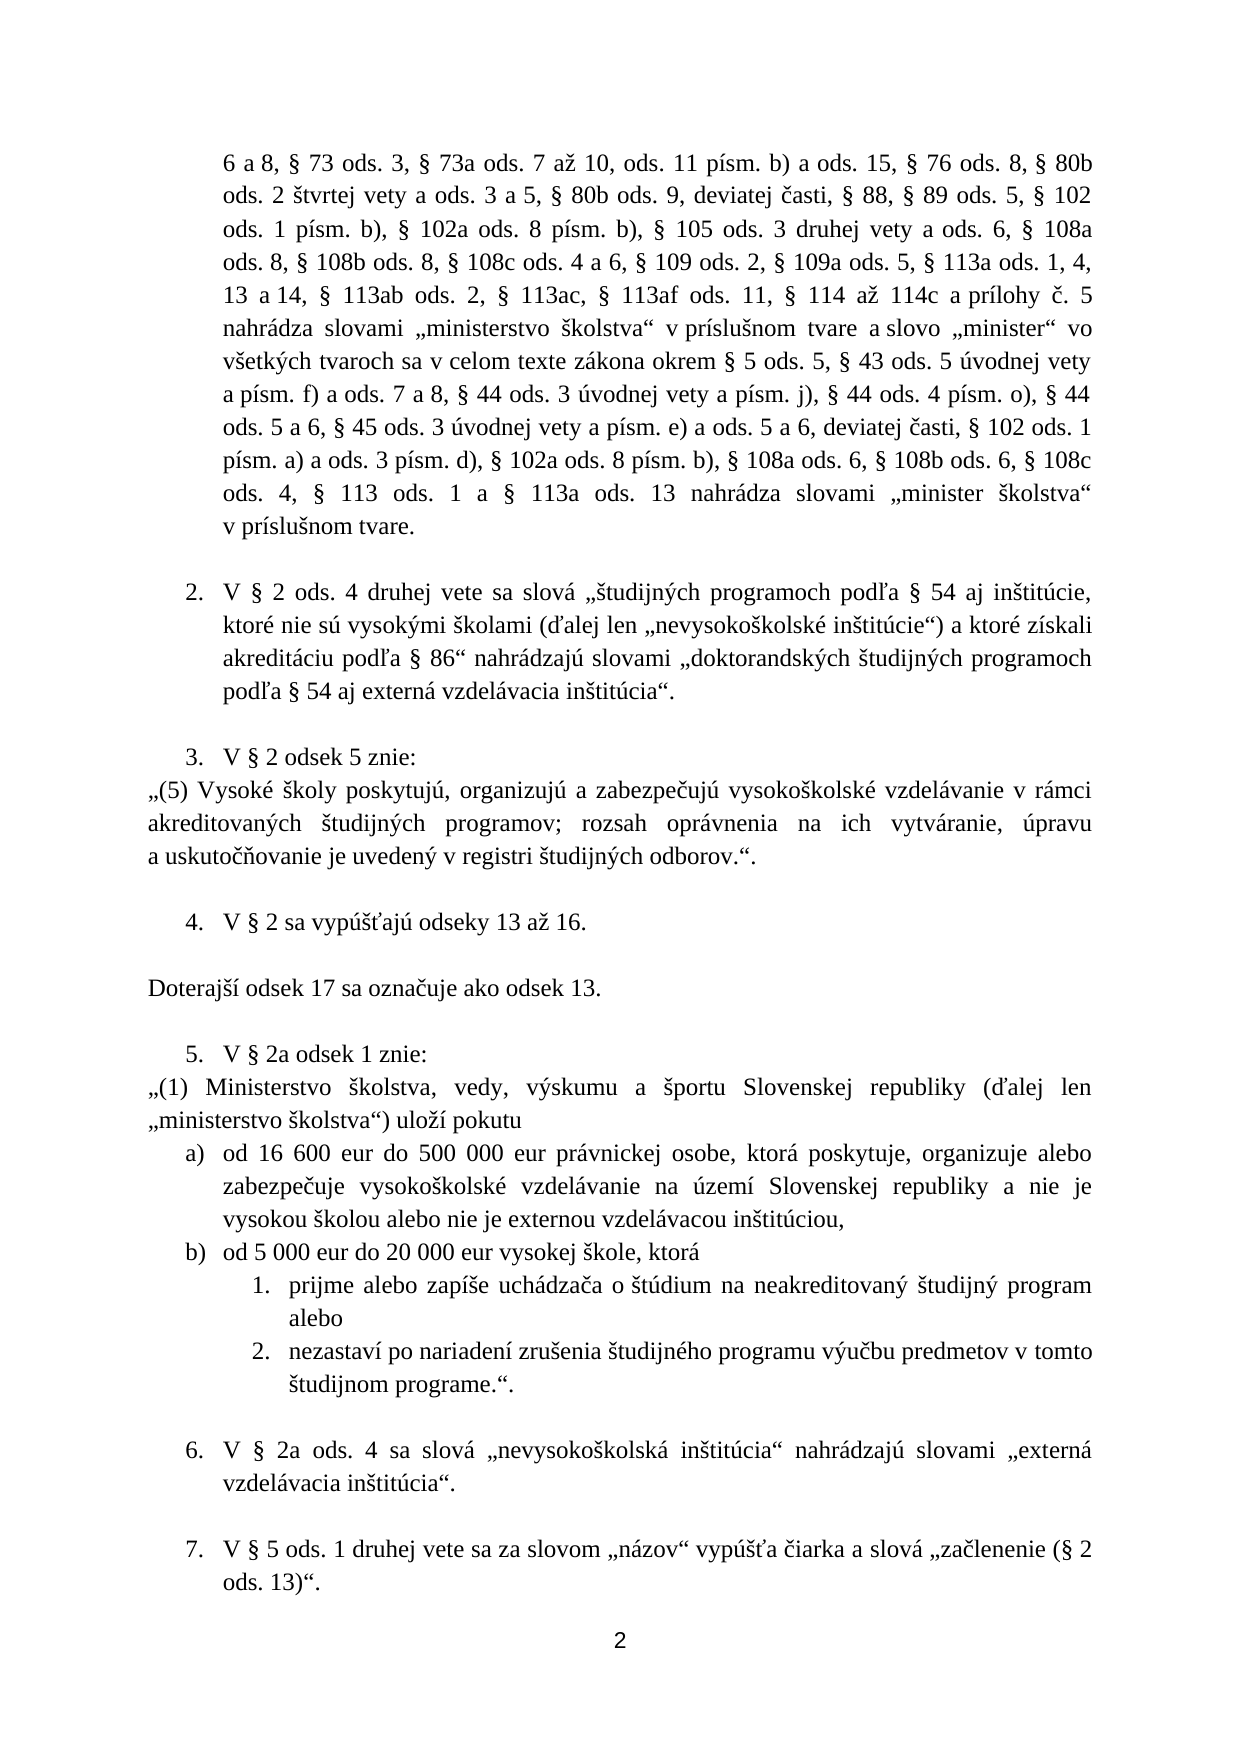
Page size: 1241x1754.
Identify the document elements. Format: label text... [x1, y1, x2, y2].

text „(1) Ministerstvo školstva, vedy, výskumu a športu Slovenskej republiky (ďalej len „ministerstvo školstva“) uloží pokutu [148, 1072, 1093, 1134]
list od 16 600 eur do 500 000 eur právnickej osobe, ktorá poskytuje, organizuje alebo zabezpečuje vysokoškolské vzdelávanie na území Slovenskej republiky a nie je vysokou školou alebo nie je externou vzdelávacou inštitúciou, [185, 1138, 1093, 1233]
list V § 2a odsek 1 znie: [185, 1039, 1093, 1068]
list V § 5 ods. 1 druhej vete sa za slovom „názov“ vypúšťa čiarka a slová „začlenenie (§ 2 ods. 13)“. [185, 1534, 1093, 1596]
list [185, 148, 1093, 539]
list V § 2a ods. 4 sa slová „nevysokoškolská inštitúcia“ nahrádzajú slovami „externá vzdelávacia inštitúcia“. [185, 1435, 1093, 1497]
list V § 2 sa vypúšťajú odseky 13 až 16. [185, 907, 1093, 936]
list V § 2 ods. 4 druhej vete sa slová „študijných programoch podľa § 54 aj inštitúcie, ktoré nie sú vysokými školami (ďalej len „nevysokoškolské inštitúcie“) a ktoré získali akreditáciu podľa § 86“ nahrádzajú slovami „doktorandských študijných programoch podľa § 54 aj externá vzdelávacia inštitúcia“. [185, 577, 1093, 705]
list prijme alebo zapíše uchádzača o štúdium na neakreditovaný študijný program alebo [252, 1270, 1093, 1332]
list V § 2 odsek 5 znie: [185, 742, 1093, 771]
list nezastaví po nariadení zrušenia študijného programu výučbu predmetov v tomto študijnom programe.“. [252, 1336, 1093, 1398]
text „(5) Vysoké školy poskytujú, organizujú a zabezpečujú vysokoškolské vzdelávanie v rámci akreditovaných študijných programov; rozsah oprávnenia na ich vytváranie, úpravu a uskutočňovanie je uvedený v registri študijných odborov.“. [148, 775, 1093, 870]
text Doterajší odsek 17 sa označuje ako odsek 13. [148, 973, 1093, 1002]
list od 5 000 eur do 20 000 eur vysokej škole, ktorá [185, 1237, 1093, 1266]
